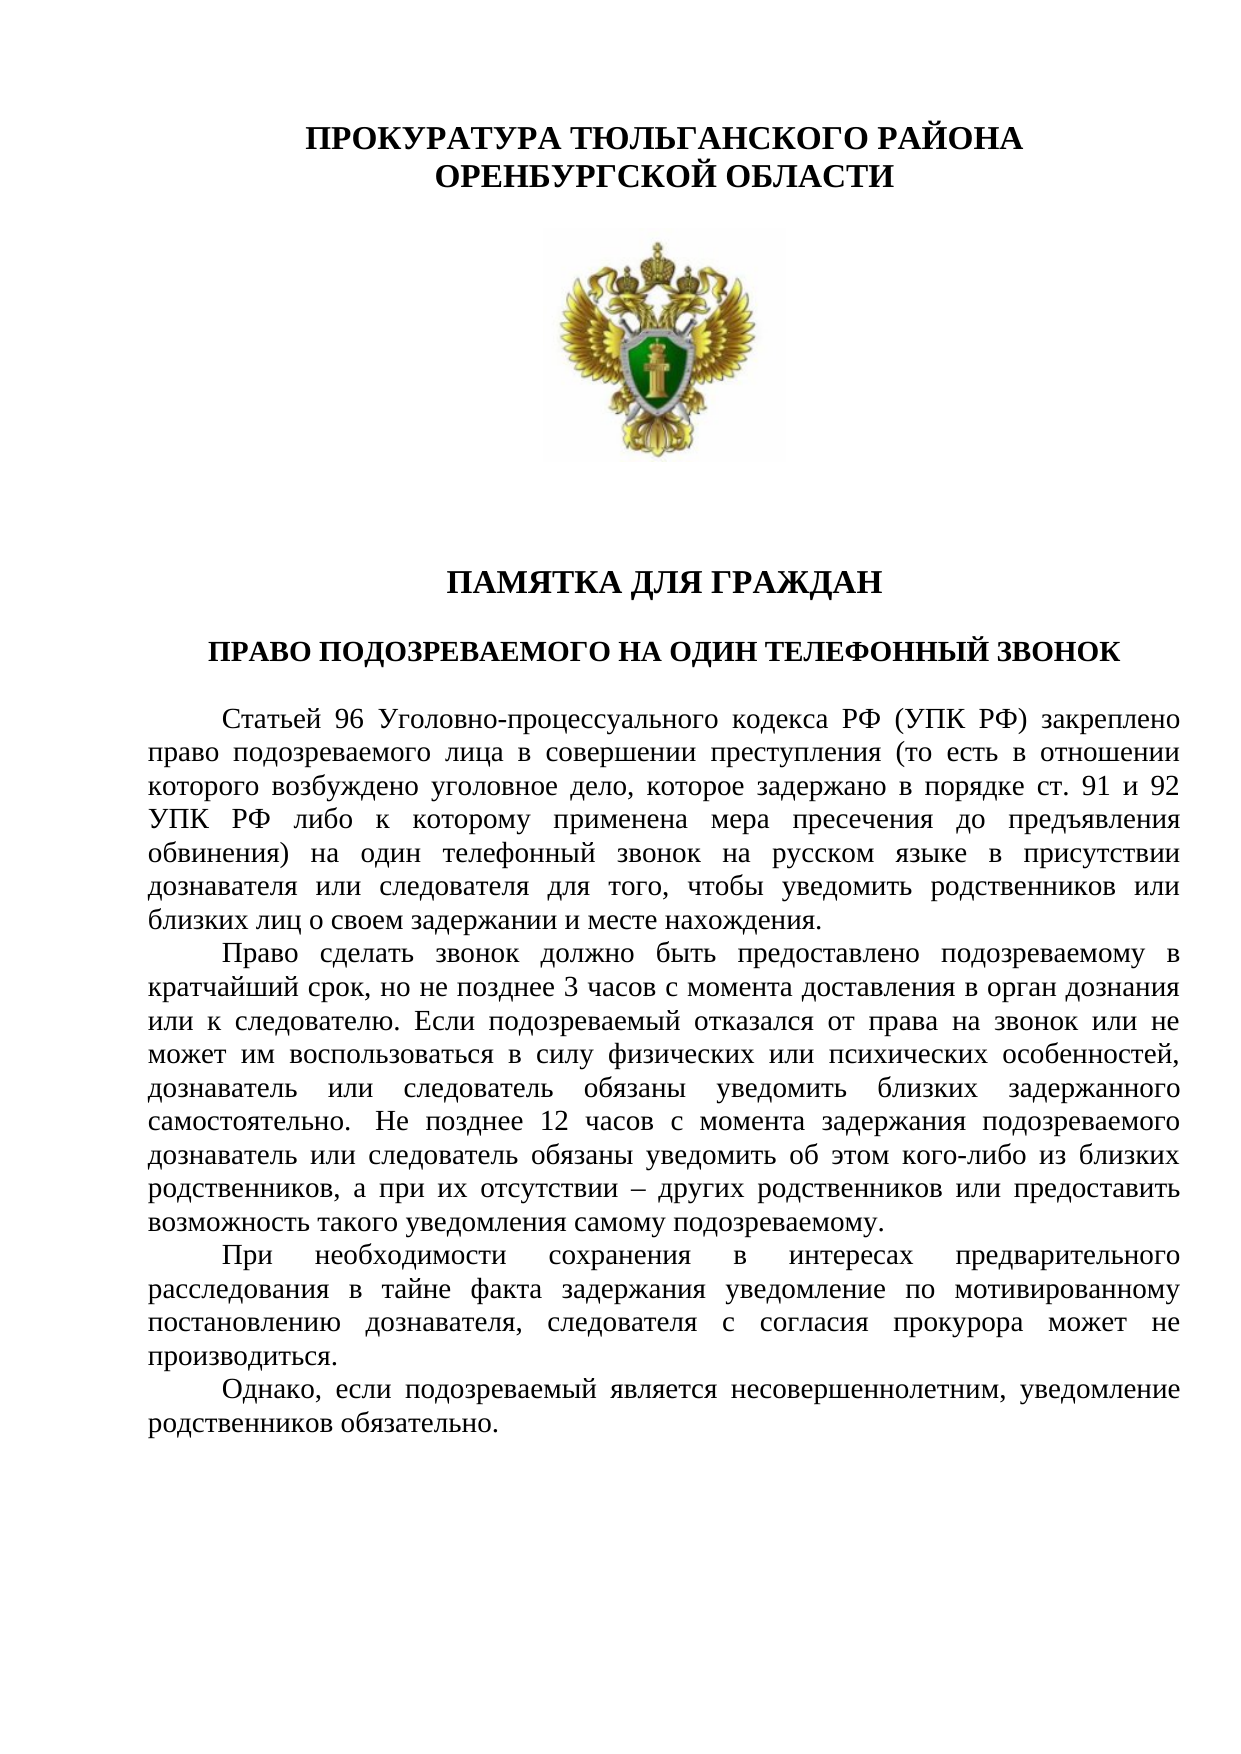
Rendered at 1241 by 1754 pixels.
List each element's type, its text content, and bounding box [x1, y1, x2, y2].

text ОРЕНБУРГСКОЙ ОБЛАСТИ [148, 157, 1181, 195]
text Право сделать звонок должно быть предоставлено подозреваемому в кратчайший срок, но не позднее 3 часов с момента доставления в орган дознания или к следователю. Если подозреваемый отказался от права на звонок или не может им воспользоваться в силу физических или психических особенностей, дознаватель или следователь обязаны уведомить близких задержанного самостоятельно. Не позднее 12 часов с момента задержания подозреваемого дознаватель или следователь обязаны уведомить об этом кого-либо из близких родственников, а при их отсутствии – других родственников или предоставить возможность такого уведомления самому подозреваемому. [148, 936, 1181, 1237]
text ПАМЯТКА ДЛЯ ГРАЖДАН [148, 562, 1181, 600]
text ПРОКУРАТУРА ТЮЛЬГАНСКОГО РАЙОНА [148, 118, 1181, 157]
text ПРАВО ПОДОЗРЕВАЕМОГО НА ОДИН ТЕЛЕФОННЫЙ ЗВОНОК [148, 634, 1181, 667]
text При необходимости сохранения в интересах предварительного расследования в тайне факта задержания уведомление по мотивированному постановлению дознавателя, следователя с согласия прокурора может не производиться. [148, 1237, 1181, 1372]
text Статьей 96 Уголовно-процессуального кодекса РФ (УПК РФ) закреплено право подозреваемого лица в совершении преступления (то есть в отношении которого возбуждено уголовное дело, которое задержано в порядке ст. 91 и 92 УПК РФ либо к которому применена мера пресечения до предъявления обвинения) на один телефонный звонок на русском языке в присутствии дознавателя или следователя для того, чтобы уведомить родственников или близких лиц о своем задержании и месте нахождения. [148, 701, 1181, 936]
text Однако, если подозреваемый является несовершеннолетним, уведомление родственников обязательно. [148, 1372, 1181, 1439]
